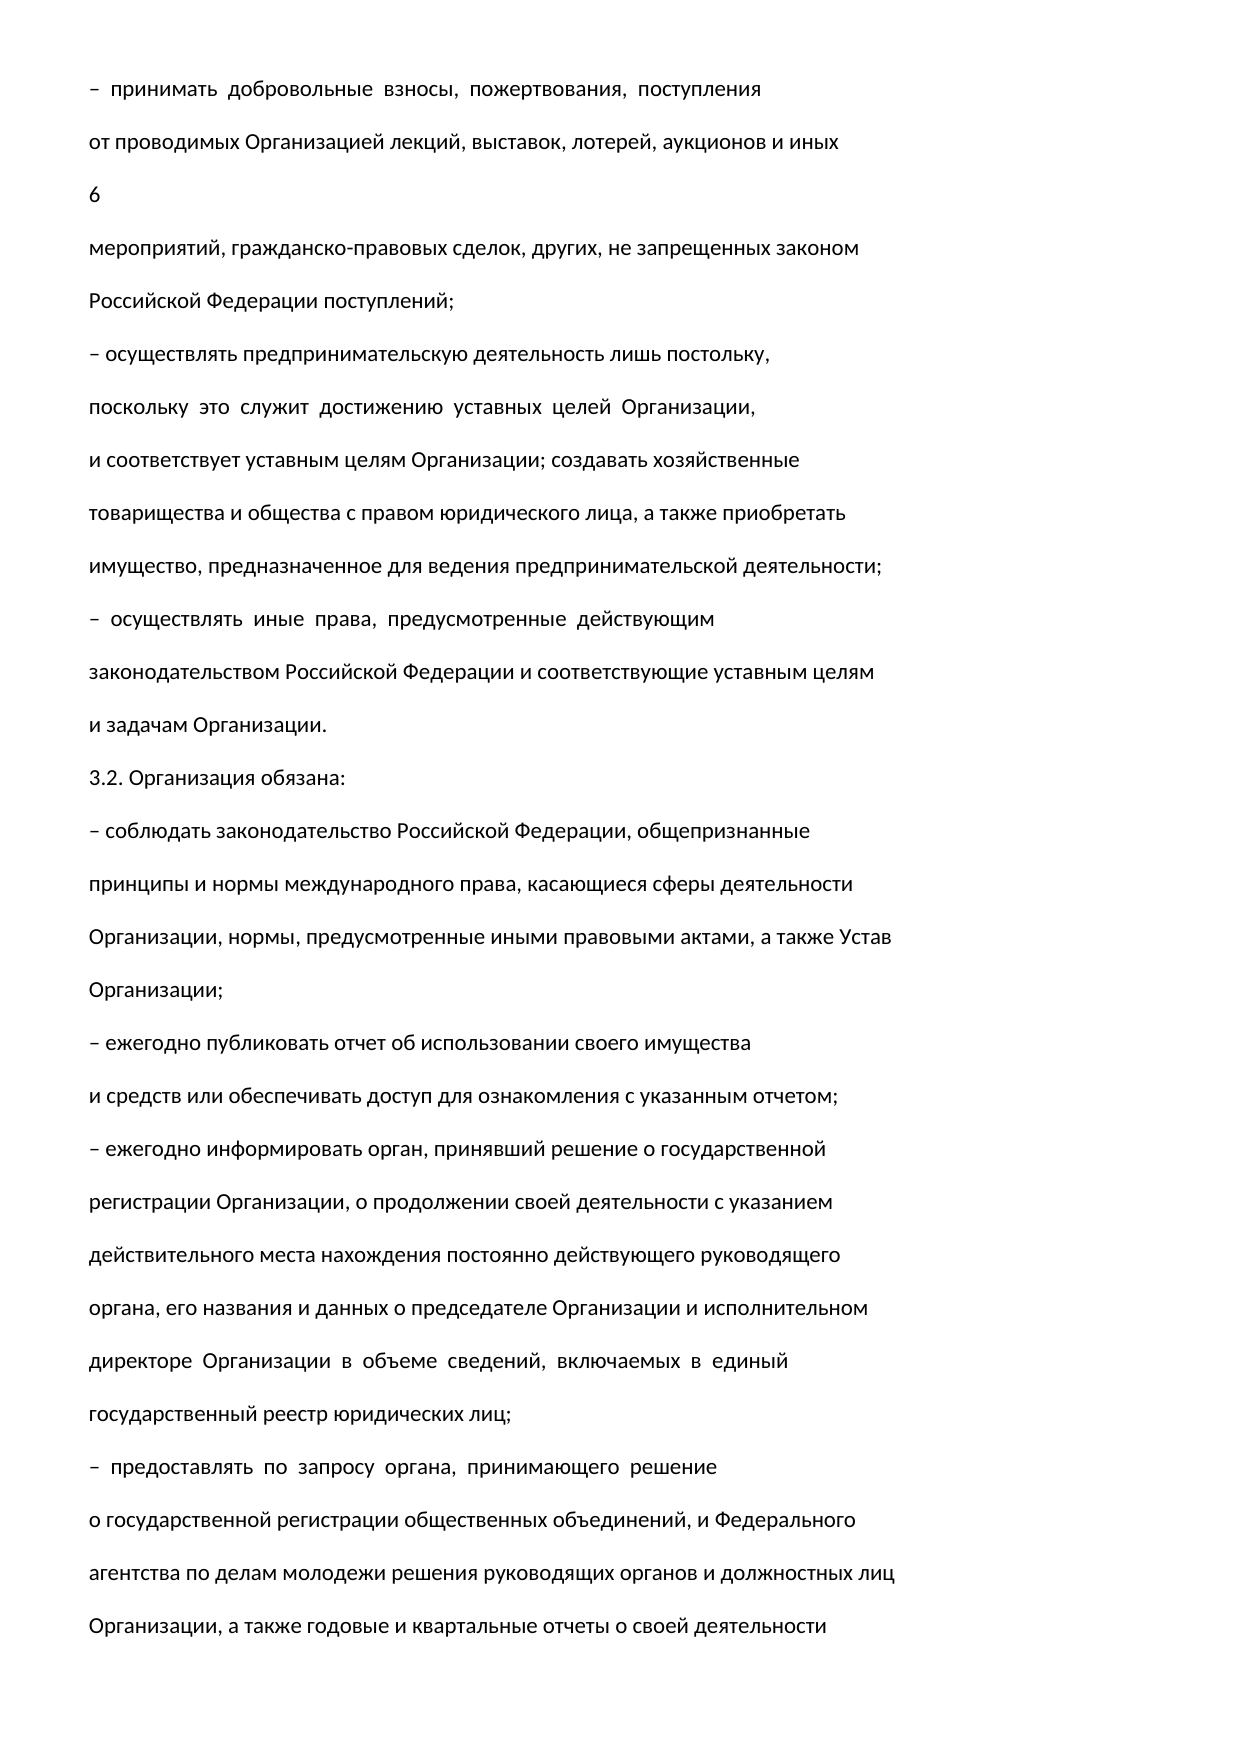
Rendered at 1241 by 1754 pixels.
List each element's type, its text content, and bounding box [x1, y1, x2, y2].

text – ежегодно публиковать отчет об использовании своего имущества [89, 1028, 1152, 1056]
text от проводимых Организацией лекций, выставок, лотерей, аукционов и иных [89, 127, 1152, 155]
text действительного места нахождения постоянно действующего руководящего [89, 1240, 1152, 1268]
text и соответствует уставным целям Организации; создавать хозяйственные [89, 445, 1152, 473]
text имущество, предназначенное для ведения предпринимательской деятельности; [89, 551, 1152, 579]
text и задачам Организации. [89, 710, 1152, 738]
text директоре Организации в объеме сведений, включаемых в единый [89, 1346, 1152, 1374]
text регистрации Организации, о продолжении своей деятельности с указанием [89, 1187, 1152, 1215]
text – осуществлять предпринимательскую деятельность лишь постольку, [89, 339, 1152, 367]
text – предоставлять по запросу органа, принимающего решение [89, 1452, 1152, 1480]
text о государственной регистрации общественных объединений, и Федерального [89, 1505, 1152, 1533]
text – осуществлять иные права, предусмотренные действующим [89, 604, 1152, 632]
text – ежегодно информировать орган, принявший решение о государственной [89, 1134, 1152, 1162]
text поскольку это служит достижению уставных целей Организации, [89, 392, 1152, 420]
text Организации; [89, 975, 1152, 1003]
text 6 [89, 180, 1152, 208]
text 3.2. Организация обязана: [89, 763, 1152, 791]
text – принимать добровольные взносы, пожертвования, поступления [89, 74, 1152, 102]
text товарищества и общества с правом юридического лица, а также приобретать [89, 498, 1152, 526]
text государственный реестр юридических лиц; [89, 1399, 1152, 1427]
text – соблюдать законодательство Российской Федерации, общепризнанные [89, 816, 1152, 844]
text органа, его названия и данных о председателе Организации и исполнительном [89, 1293, 1152, 1321]
text Организации, нормы, предусмотренные иными правовыми актами, а также Устав [89, 922, 1152, 950]
text и средств или обеспечивать доступ для ознакомления с указанным отчетом; [89, 1081, 1152, 1109]
text Российской Федерации поступлений; [89, 286, 1152, 314]
text законодательством Российской Федерации и соответствующие уставным целям [89, 657, 1152, 685]
text агентства по делам молодежи решения руководящих органов и должностных лиц [89, 1558, 1152, 1586]
text принципы и нормы международного права, касающиеся сферы деятельности [89, 869, 1152, 897]
text мероприятий, гражданско-правовых сделок, других, не запрещенных законом [89, 233, 1152, 261]
text Организации, а также годовые и квартальные отчеты о своей деятельности [89, 1611, 1152, 1639]
